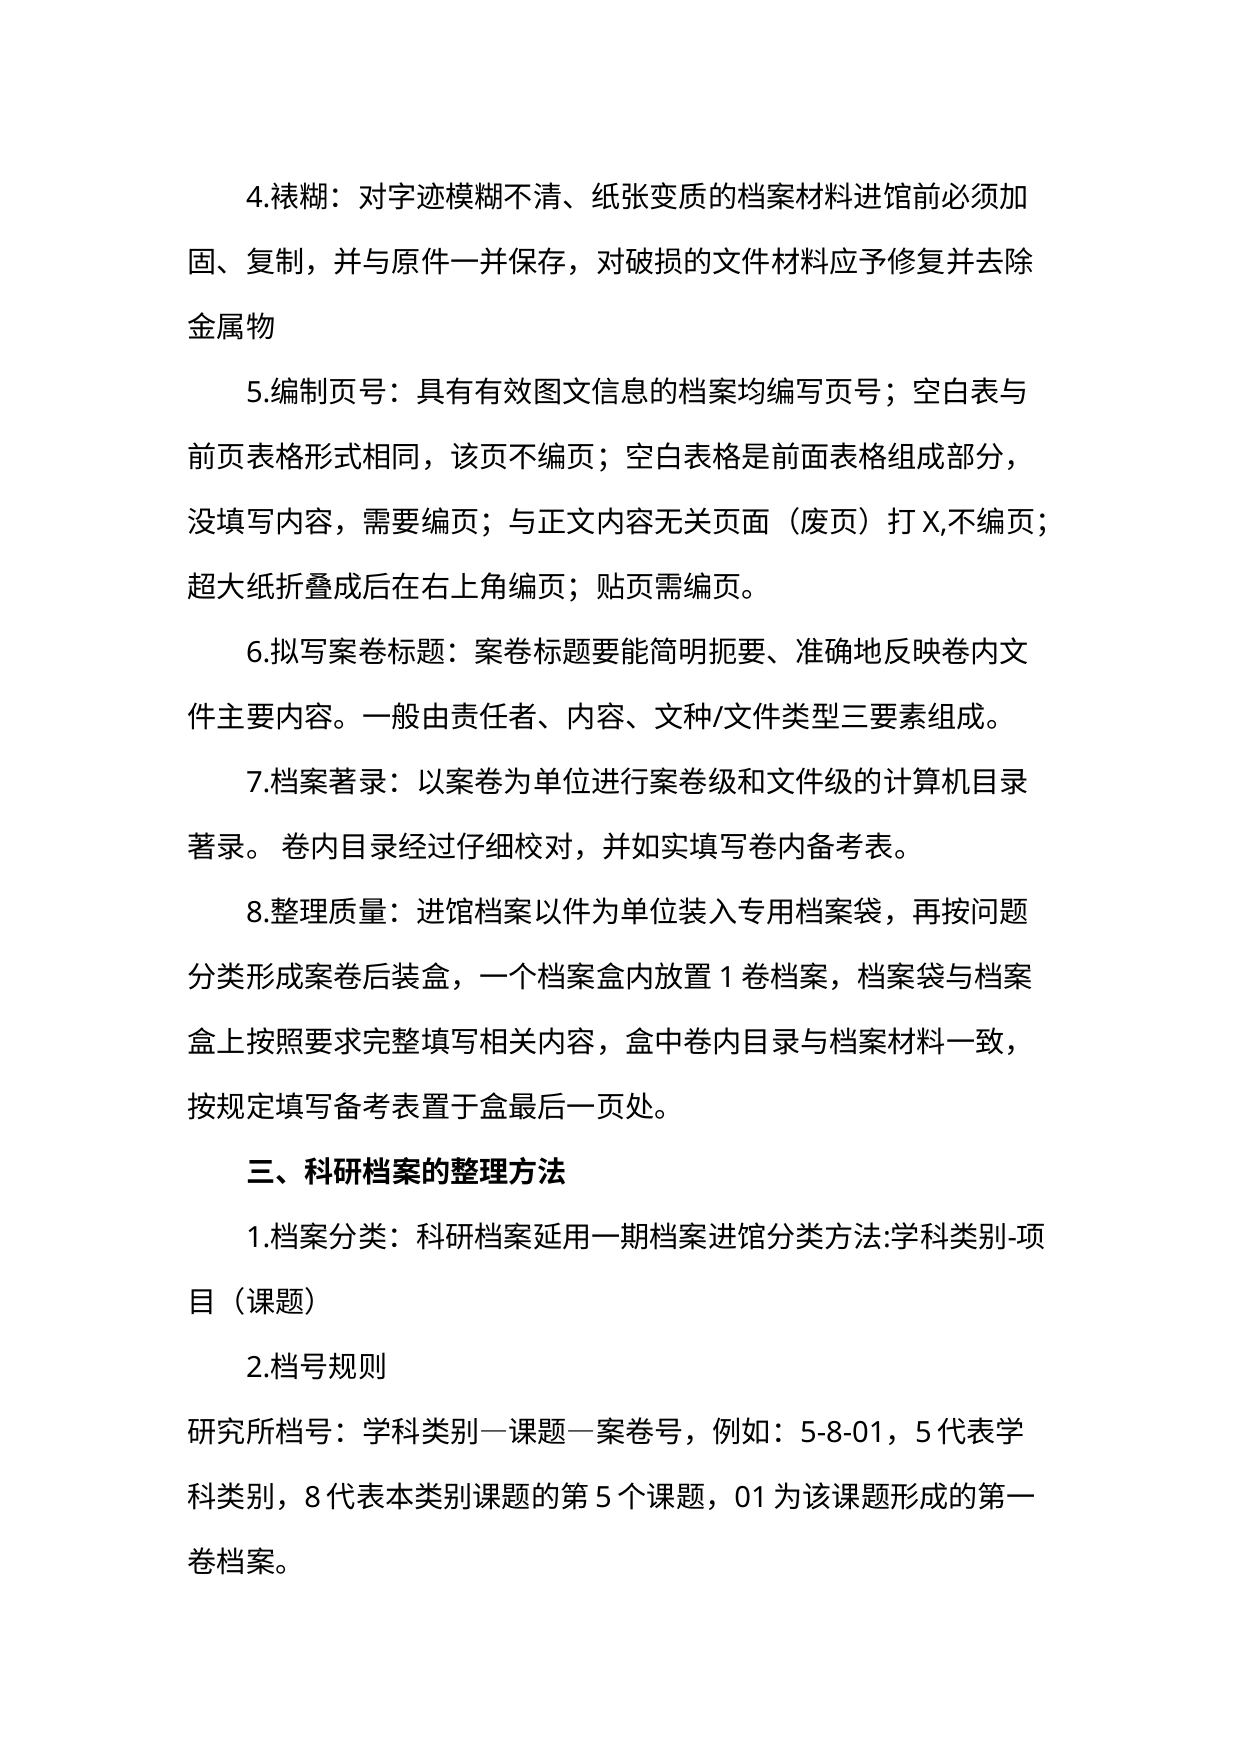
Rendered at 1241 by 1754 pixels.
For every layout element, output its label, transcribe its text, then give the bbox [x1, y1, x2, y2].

text 三、科研档案的整理方法 [187, 1137, 1053, 1202]
text 2.档号规则 [187, 1332, 1053, 1397]
text 7.档案著录：以案卷为单位进行案卷级和文件级的计算机目录著录。 卷内目录经过仔细校对，并如实填写卷内备考表。 [187, 747, 1053, 877]
text 8.整理质量：进馆档案以件为单位装入专用档案袋，再按问题分类形成案卷后装盒，一个档案盒内放置1卷档案，档案袋与档案盒上按照要求完整填写相关内容，盒中卷内目录与档案材料一致，按规定填写备考表置于盒最后一页处。 [187, 877, 1053, 1137]
text 研究所档号：学科类别—课题—案卷号，例如：5-8-01，5代表学科类别，8代表本类别课题的第5个课题，01为该课题形成的第一卷档案。 [187, 1397, 1053, 1592]
text 5.编制页号：具有有效图文信息的档案均编写页号；空白表与前页表格形式相同，该页不编页；空白表格是前面表格组成部分，没填写内容，需要编页；与正文内容无关页面（废页）打X,不编页；超大纸折叠成后在右上角编页；贴页需编页。 [187, 357, 1053, 617]
text 4.裱糊：对字迹模糊不清、纸张变质的档案材料进馆前必须加固、复制，并与原件一并保存，对破损的文件材料应予修复并去除金属物 [187, 162, 1053, 357]
text 6.拟写案卷标题：案卷标题要能简明扼要、准确地反映卷内文件主要内容。一般由责任者、内容、文种/文件类型三要素组成。 [187, 617, 1053, 747]
text 1.档案分类：科研档案延用一期档案进馆分类方法:学科类别-项目（课题） [187, 1202, 1053, 1332]
